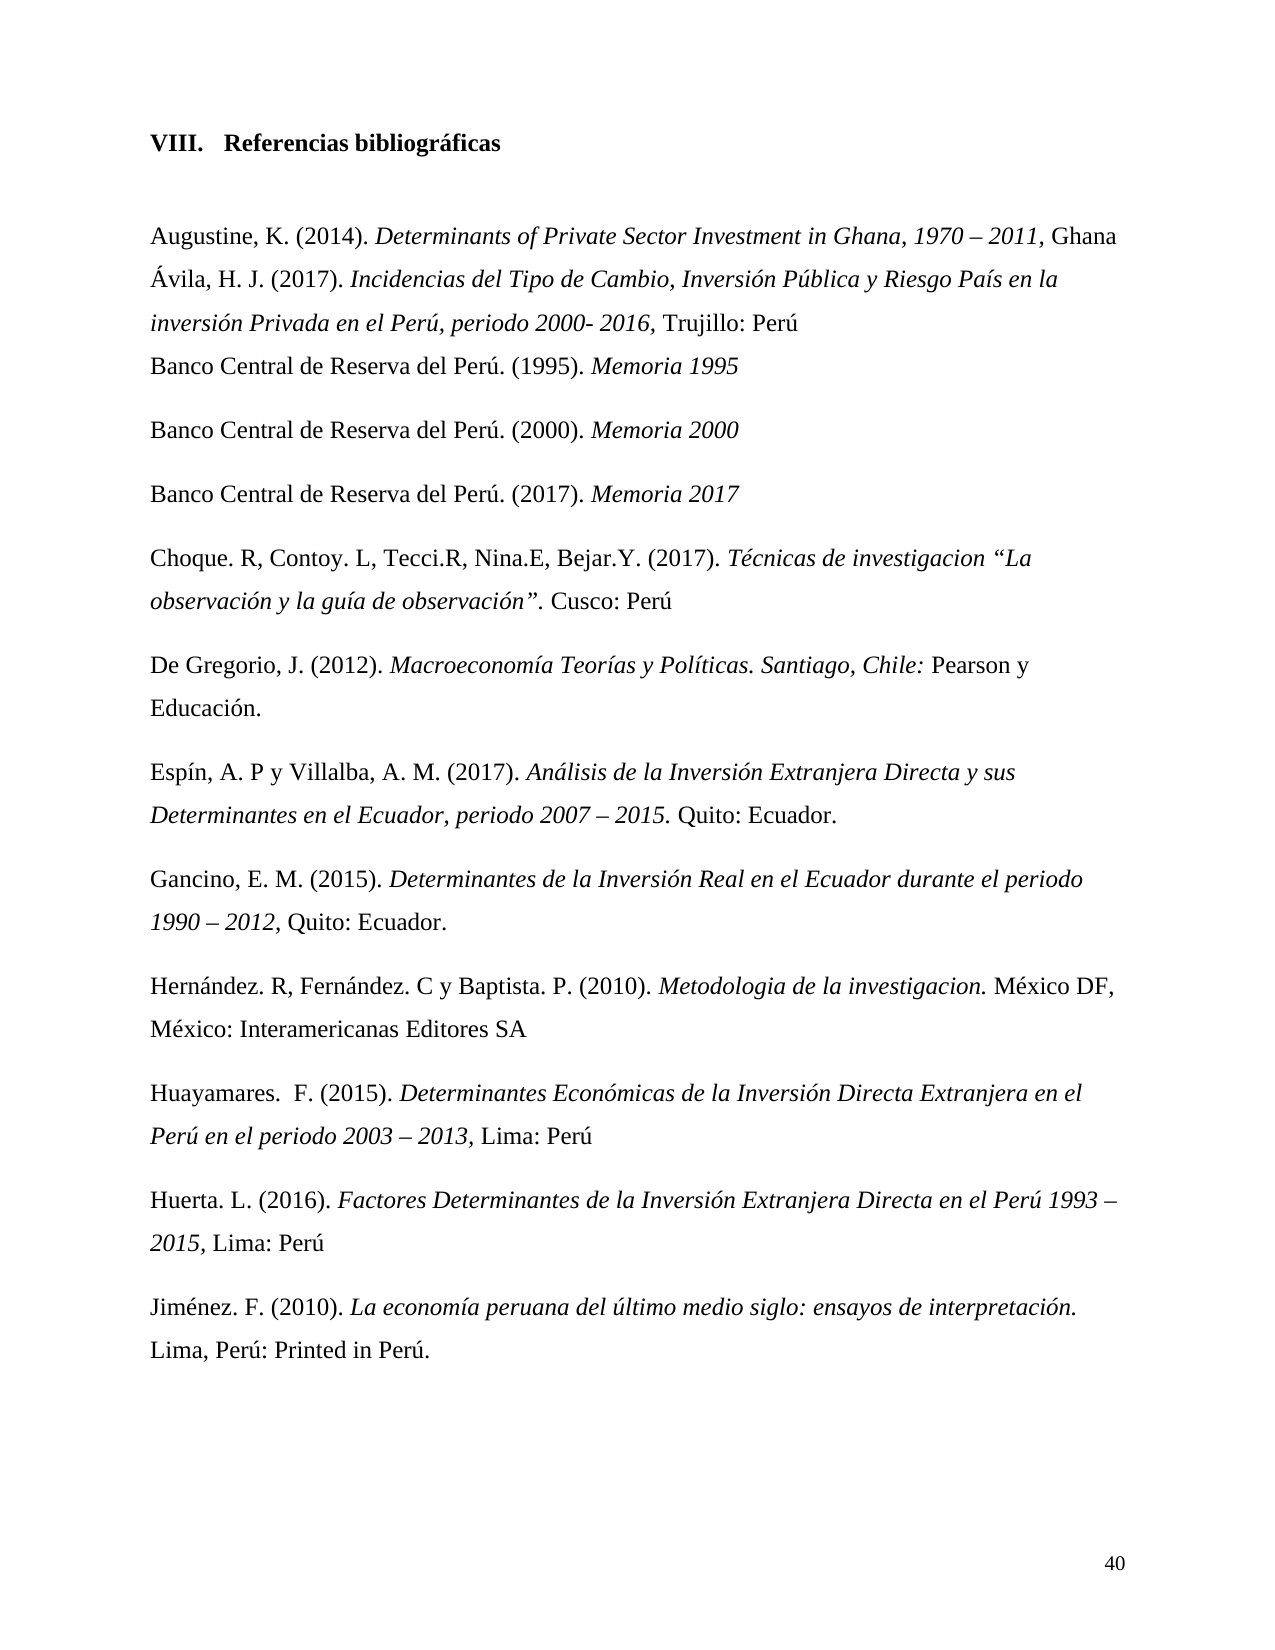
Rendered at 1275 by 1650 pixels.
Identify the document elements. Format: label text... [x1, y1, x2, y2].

list Referencias bibliográficas [150, 128, 1125, 157]
